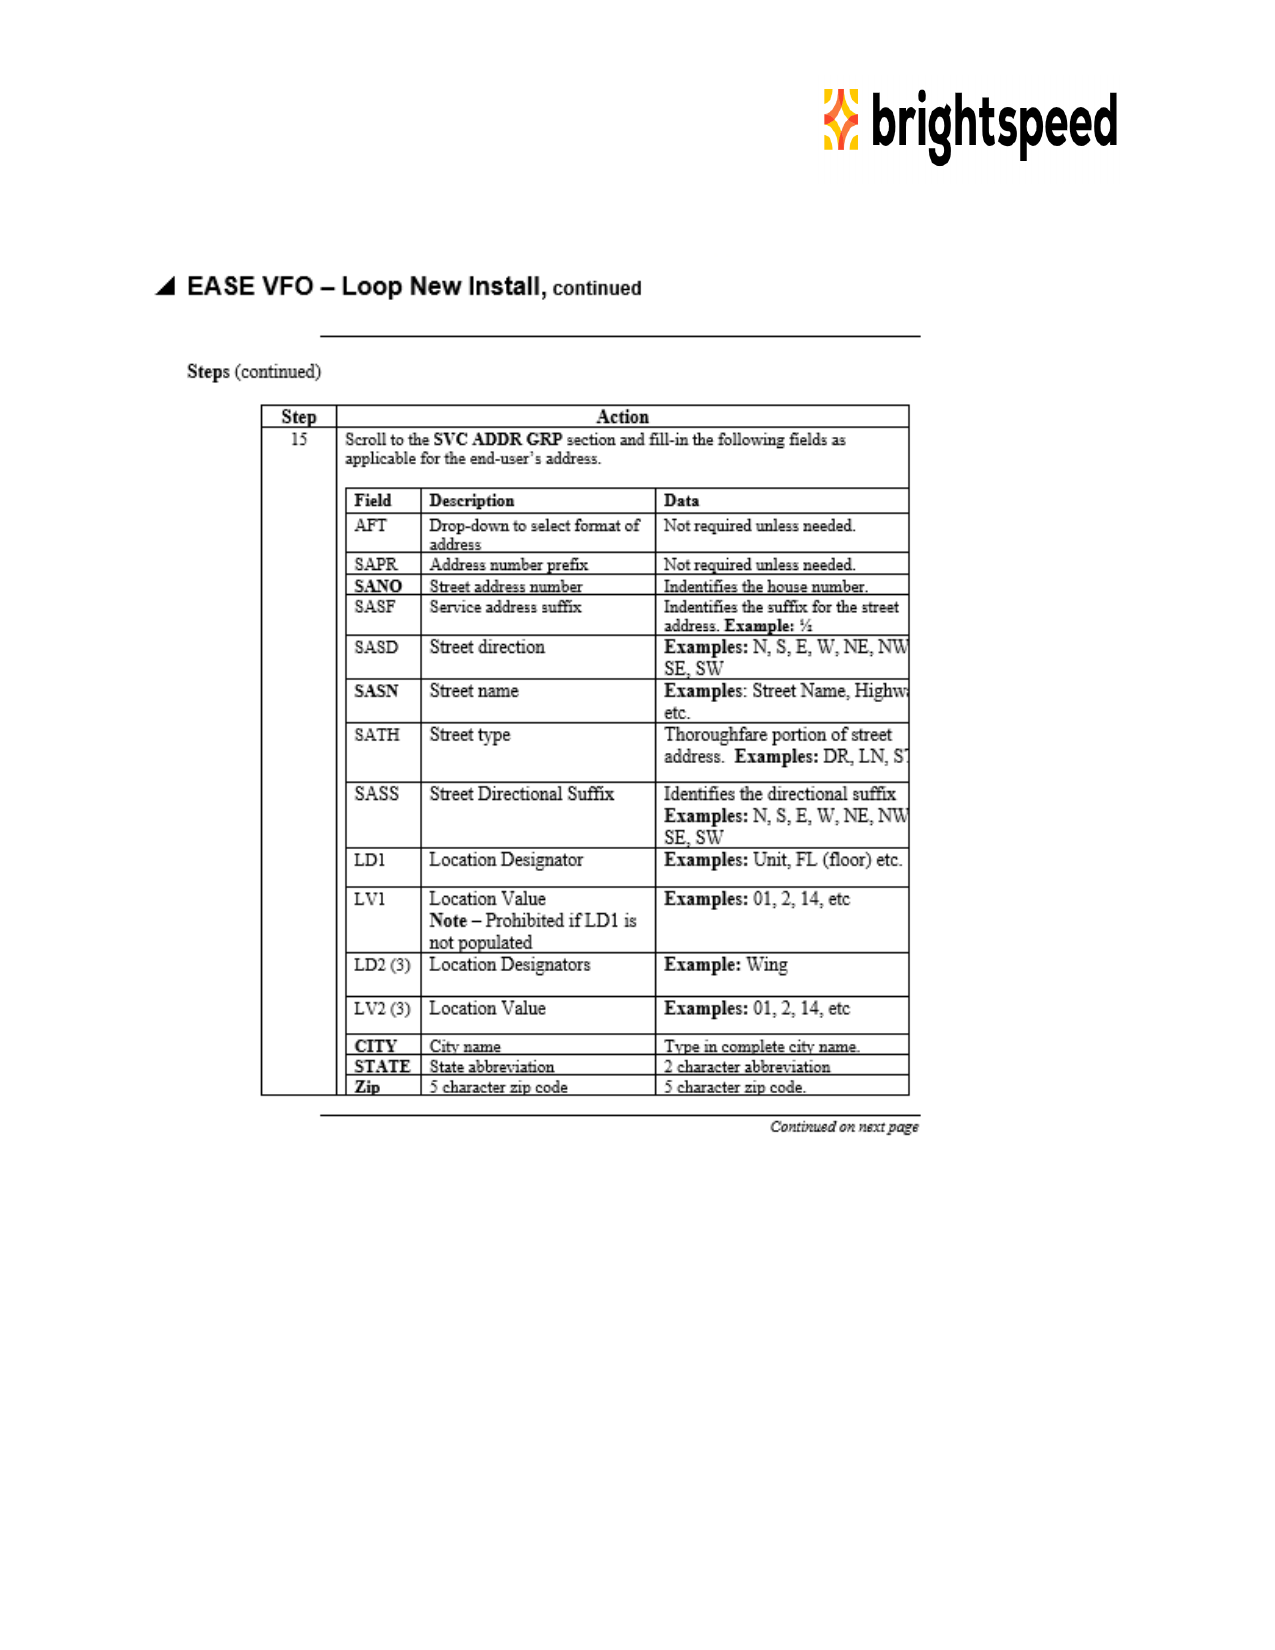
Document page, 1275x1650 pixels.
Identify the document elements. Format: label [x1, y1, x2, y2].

picture [150, 253, 982, 1190]
picture [812, 75, 1125, 184]
